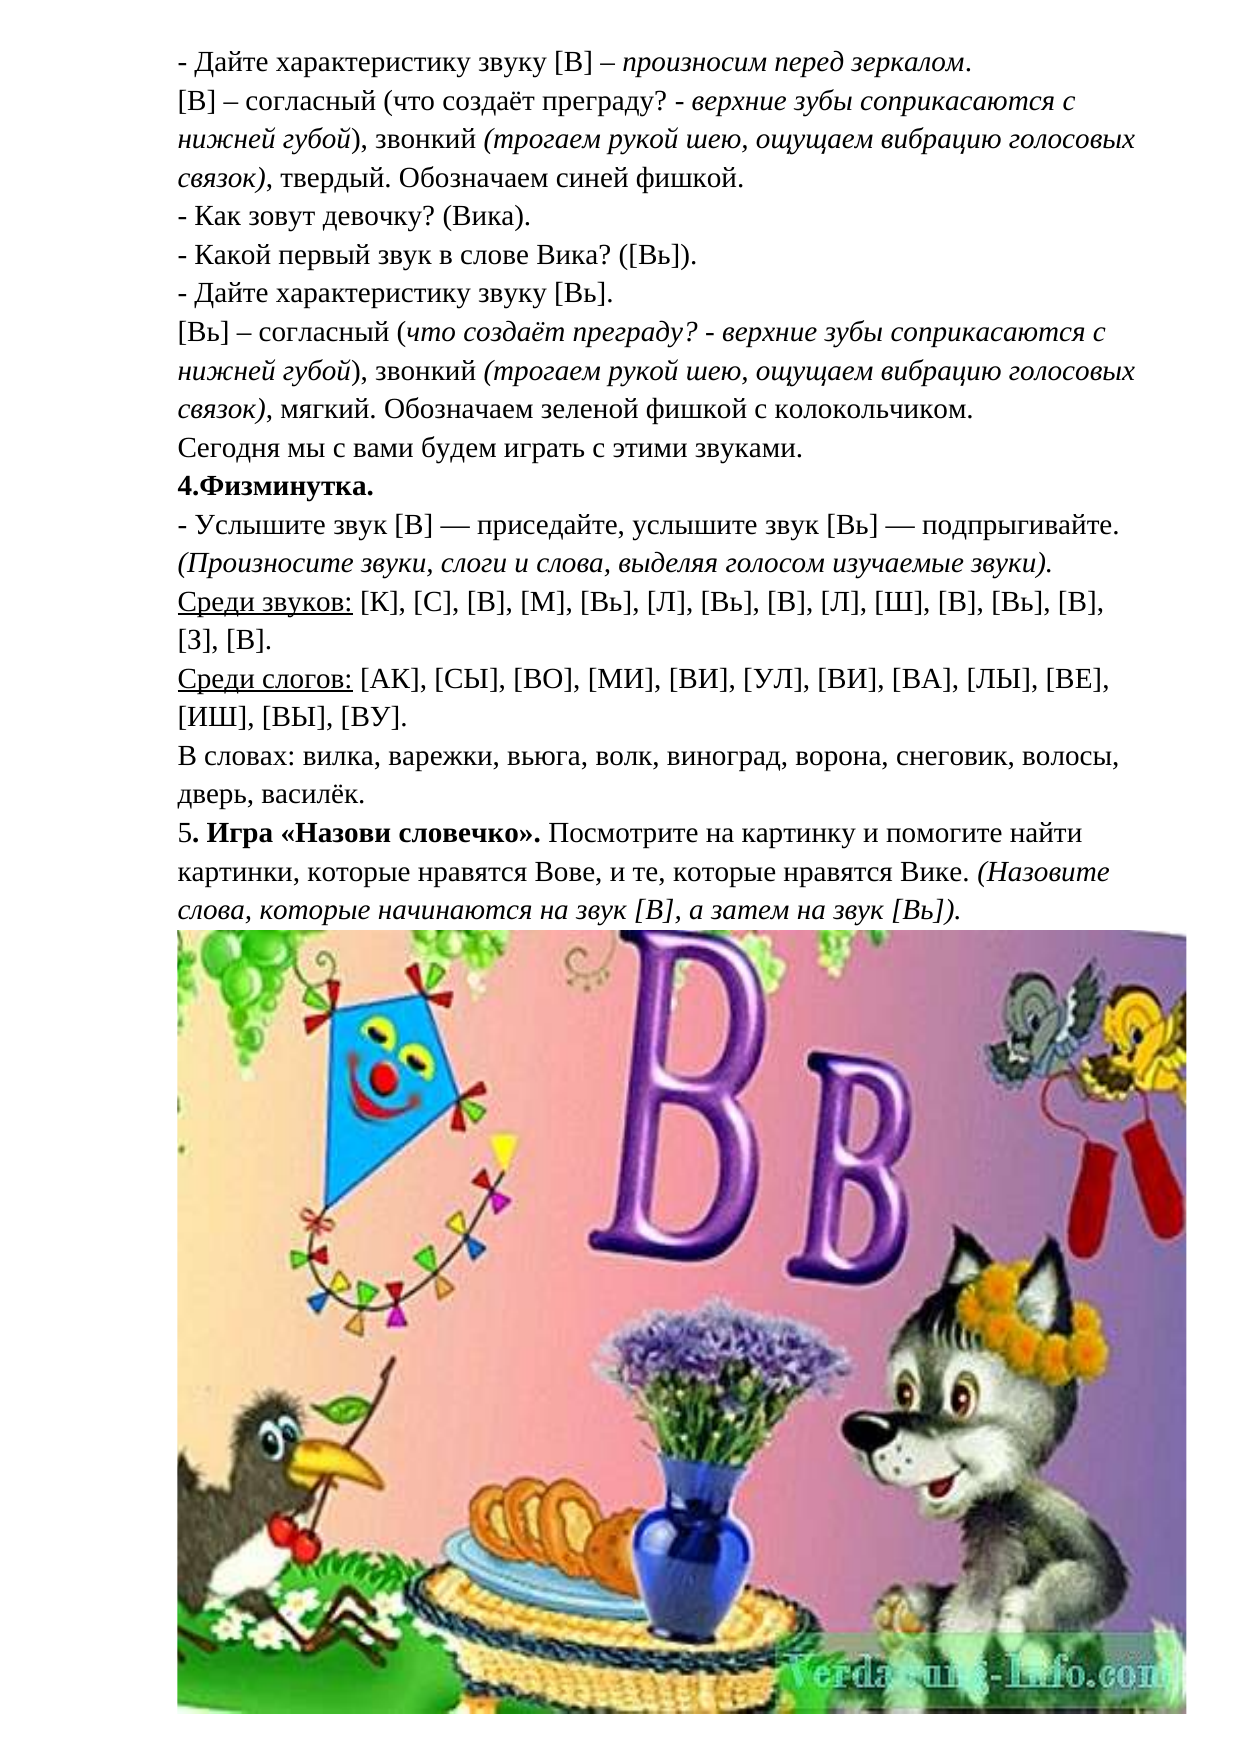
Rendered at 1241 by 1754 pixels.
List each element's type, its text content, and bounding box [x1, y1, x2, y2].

text - Как зовут девочку? (Вика). - Какой первый звук в слове Вика? ([Вь]). - Дайте характеристику звуку [Вь]. [Вь] – согласный (что создаёт преграду? - верхние зубы соприкасаются с нижней губой), звонкий (трогаем рукой шею, ощущаем вибрацию голосовых связок), мягкий. Обозначаем зеленой фишкой с колокольчиком. [177, 198, 1152, 425]
text 4.Физминутка. [177, 468, 1152, 502]
text - Услышите звук [В] — приседайте, услышите звук [Вь] — подпрыгивайте. (Произносите звуки, слоги и слова, выделяя голосом изучаемые звуки). Среди звуков: [К], [С], [В], [М], [Вь], [Л], [Вь], [В], [Л], [Ш], [В], [Вь], [В], [З], [В]. Среди слогов: [АК], [СЫ], [ВО], [МИ], [ВИ], [УЛ], [ВИ], [ВА], [ЛЫ], [ВЕ], [ИШ], [ВЫ], [ВУ]. В словах: вилка, варежки, вьюга, волк, виноград, ворона, снеговик, волосы, дверь, василёк. [177, 507, 1152, 810]
text Сегодня мы с вами будем играть с этими звуками. [177, 430, 1152, 463]
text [177, 44, 1152, 193]
picture [177, 930, 1187, 1714]
text 5. Игра «Назови словечко». Посмотрите на картинку и помогите найти картинки, которые нравятся Вове, и те, которые нравятся Вике. (Назовите слова, которые начинаются на звук [В], а затем на звук [Вь]). [177, 815, 1152, 926]
